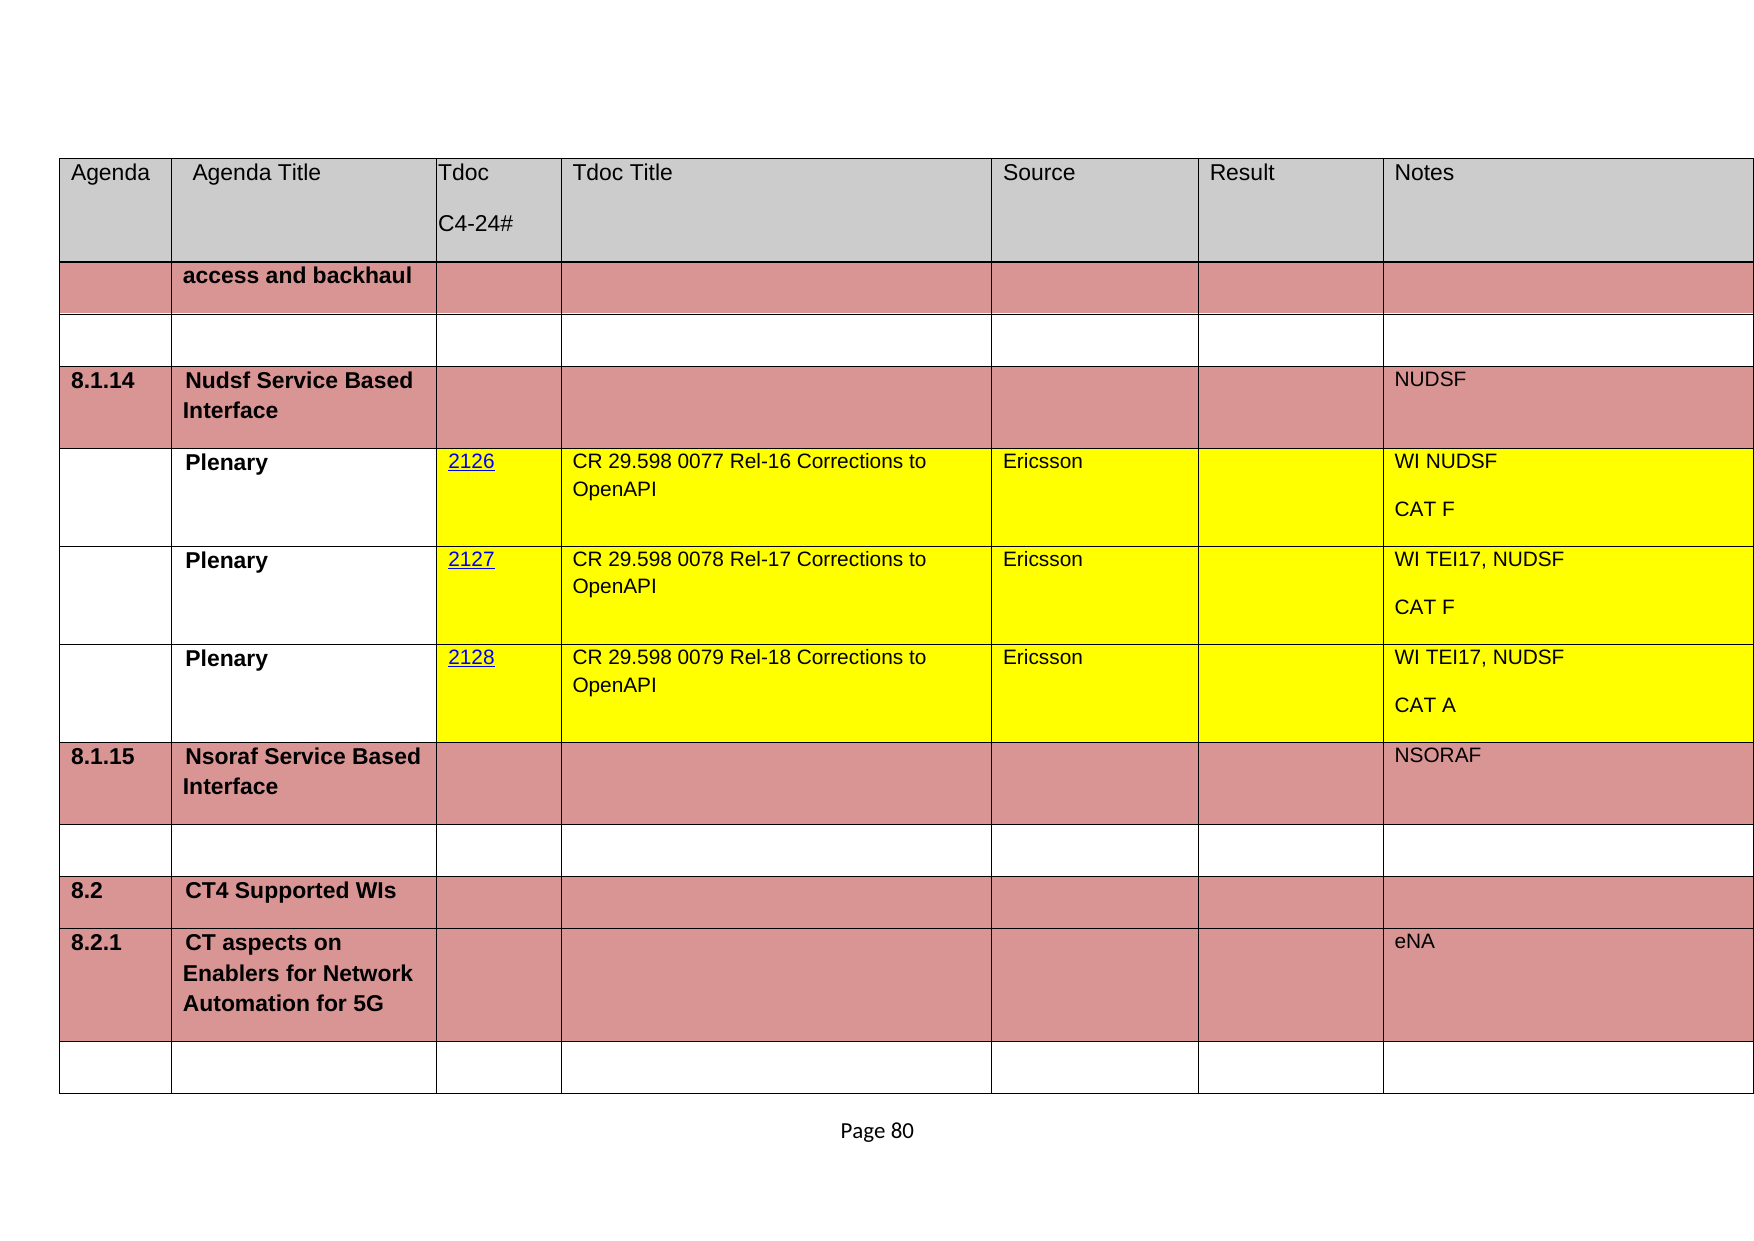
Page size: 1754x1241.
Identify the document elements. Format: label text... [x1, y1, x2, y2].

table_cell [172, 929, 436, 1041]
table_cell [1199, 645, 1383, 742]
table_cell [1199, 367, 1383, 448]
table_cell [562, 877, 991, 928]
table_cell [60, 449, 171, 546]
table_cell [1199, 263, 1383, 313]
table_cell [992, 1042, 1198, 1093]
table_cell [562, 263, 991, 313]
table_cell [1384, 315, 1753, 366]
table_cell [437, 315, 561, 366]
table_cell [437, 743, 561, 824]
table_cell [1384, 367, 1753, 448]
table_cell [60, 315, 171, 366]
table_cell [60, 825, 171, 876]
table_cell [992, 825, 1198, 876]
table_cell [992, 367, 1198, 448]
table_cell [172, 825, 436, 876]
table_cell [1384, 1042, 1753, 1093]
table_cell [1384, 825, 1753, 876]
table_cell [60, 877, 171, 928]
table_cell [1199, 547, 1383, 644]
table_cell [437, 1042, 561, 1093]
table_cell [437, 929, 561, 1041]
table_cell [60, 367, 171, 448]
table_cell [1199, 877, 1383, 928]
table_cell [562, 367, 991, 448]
table_header Agenda [60, 159, 171, 261]
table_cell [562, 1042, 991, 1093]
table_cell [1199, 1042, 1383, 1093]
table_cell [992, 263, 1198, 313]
table_header Source [992, 159, 1198, 261]
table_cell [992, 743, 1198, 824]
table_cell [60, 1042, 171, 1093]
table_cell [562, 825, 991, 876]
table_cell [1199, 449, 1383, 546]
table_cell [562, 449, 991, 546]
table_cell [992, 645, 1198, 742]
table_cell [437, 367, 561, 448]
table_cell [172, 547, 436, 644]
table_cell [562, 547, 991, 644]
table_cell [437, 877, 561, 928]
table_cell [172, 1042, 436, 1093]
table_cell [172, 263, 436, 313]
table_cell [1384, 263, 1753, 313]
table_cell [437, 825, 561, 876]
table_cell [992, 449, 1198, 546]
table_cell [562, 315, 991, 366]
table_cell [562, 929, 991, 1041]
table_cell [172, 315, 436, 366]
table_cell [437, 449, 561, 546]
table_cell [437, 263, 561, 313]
table_header Agenda Title [172, 159, 436, 261]
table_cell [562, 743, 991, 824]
table_header Tdoc Title [562, 159, 991, 261]
table_header Notes [1384, 159, 1753, 261]
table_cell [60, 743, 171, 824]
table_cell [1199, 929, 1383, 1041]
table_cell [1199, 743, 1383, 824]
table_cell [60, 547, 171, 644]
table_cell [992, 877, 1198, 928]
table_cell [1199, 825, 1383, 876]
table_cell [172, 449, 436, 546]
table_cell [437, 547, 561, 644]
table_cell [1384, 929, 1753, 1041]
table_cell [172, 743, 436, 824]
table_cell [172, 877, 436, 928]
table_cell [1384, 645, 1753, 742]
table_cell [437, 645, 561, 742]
table_header Result [1199, 159, 1383, 261]
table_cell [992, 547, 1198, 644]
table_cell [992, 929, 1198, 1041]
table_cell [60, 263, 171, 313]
table_header Tdoc C4-24# [437, 159, 561, 261]
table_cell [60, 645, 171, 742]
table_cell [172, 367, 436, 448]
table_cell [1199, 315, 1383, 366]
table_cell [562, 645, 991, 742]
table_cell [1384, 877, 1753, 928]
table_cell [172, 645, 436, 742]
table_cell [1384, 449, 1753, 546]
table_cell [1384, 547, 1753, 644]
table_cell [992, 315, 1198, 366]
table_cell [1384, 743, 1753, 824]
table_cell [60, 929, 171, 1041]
